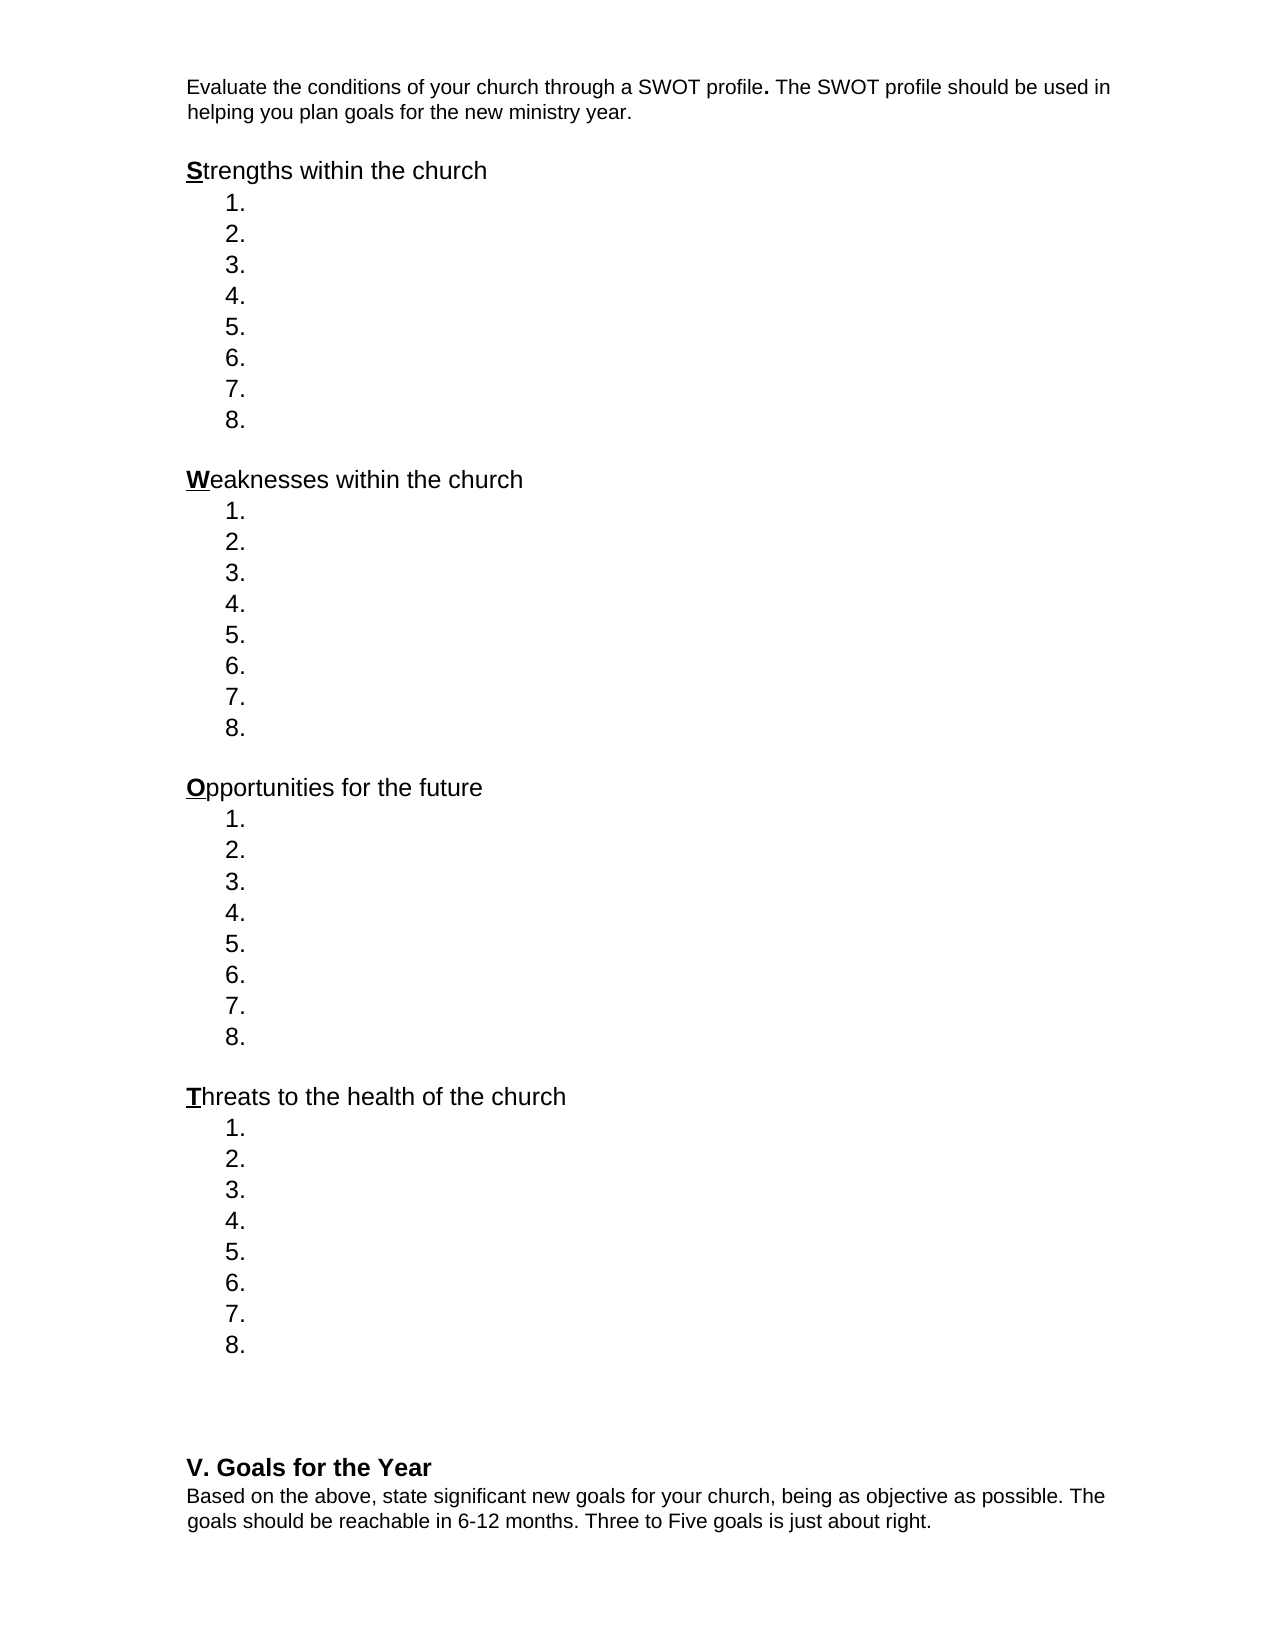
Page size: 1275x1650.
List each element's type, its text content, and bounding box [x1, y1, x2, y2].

text Weaknesses within the church [186, 465, 575, 493]
text Opportunities for the future [186, 773, 1125, 802]
text Based on the above, state significant new goals for your church, being as objective as possible. The goals should be reachable in 6-12 months. Three to Five goals is just about right. [186, 1484, 1119, 1532]
text Strengths within the church [186, 156, 1125, 185]
text Evaluate the conditions of your church through a SWOT profile. The SWOT profile should be used in helping you plan goals for the new ministry year. [186, 75, 1119, 123]
subtitle V. Goals for the Year [186, 1453, 1125, 1482]
text Threats to the health of the church [186, 1082, 1125, 1110]
